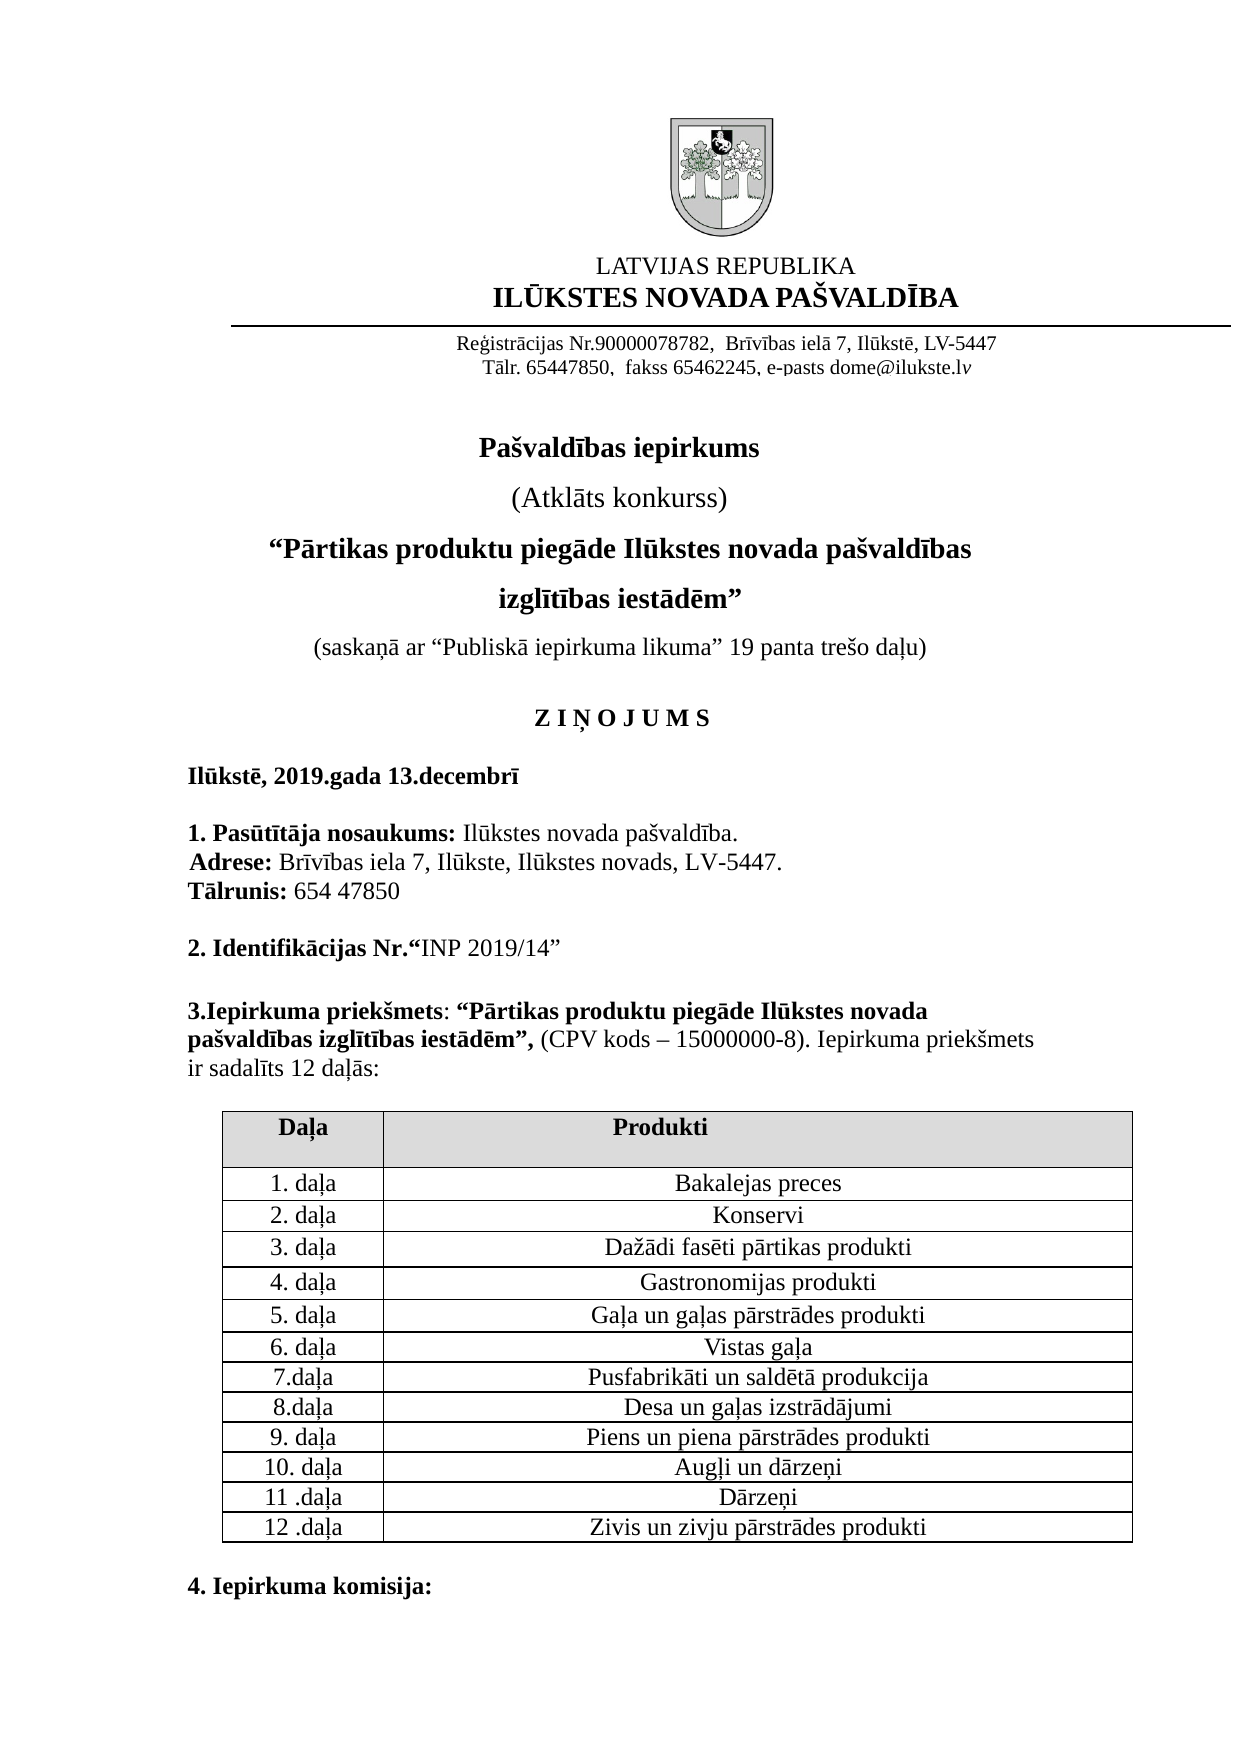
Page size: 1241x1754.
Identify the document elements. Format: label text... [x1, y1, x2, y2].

text 2. Identifikācijas Nr.“INP 2019/14” [187, 933, 1053, 962]
table_cell Augļi un dārzeņi [384, 1453, 1132, 1481]
text izglītības iestādēm” [187, 581, 1053, 615]
text Tālrunis: 654 47850 [187, 876, 1053, 905]
table_cell 4. daļa [223, 1268, 383, 1299]
table_cell Zivis un zivju pārstrādes produkti [384, 1513, 1132, 1541]
subtitle Pašvaldības iepirkums [186, 430, 1053, 464]
text (Atklāts konkurss) [186, 481, 1053, 514]
table_cell 2. daļa [223, 1201, 383, 1231]
text “Pārtikas produktu piegāde Ilūkstes novada pašvaldības [187, 531, 1053, 564]
table_cell 6. daļa [223, 1333, 383, 1361]
table_cell Gastronomijas produkti [384, 1268, 1132, 1299]
text Adrese: Brīvības iela 7, Ilūkste, Ilūkstes novads, LV-5447. [189, 847, 1053, 876]
table_cell 8.daļa [223, 1393, 383, 1421]
table_cell Piens un piena pārstrādes produkti [384, 1423, 1132, 1451]
table_header Daļa [223, 1112, 383, 1167]
table_cell Gaļa un gaļas pārstrādes produkti [384, 1300, 1132, 1331]
table_cell 10. daļa [223, 1453, 383, 1481]
table_cell Pusfabrikāti un saldētā produkcija [384, 1363, 1132, 1391]
table_cell 1. daļa [223, 1168, 383, 1199]
table_cell Konservi [384, 1201, 1132, 1231]
table_cell Desa un gaļas izstrādājumi [384, 1393, 1132, 1421]
text Ilūkstē, 2019.gada 13.decembrī [187, 761, 1053, 790]
text (saskaņā ar “Publiskā iepirkuma likuma” 19 panta trešo daļu) [187, 632, 1053, 660]
table_cell 5. daļa [223, 1300, 383, 1331]
table_cell 3. daļa [223, 1232, 383, 1266]
text 3.Iepirkuma priekšmets: “Pārtikas produktu piegāde Ilūkstes novada pašvaldības izglītības iestādēm”, (CPV kods – 15000000-8). Iepirkuma priekšmets ir sadalīts 12 daļās: [187, 996, 1053, 1082]
table_cell Dārzeņi [384, 1483, 1132, 1511]
table_cell 9. daļa [223, 1423, 383, 1451]
table_header Produkti [384, 1112, 1132, 1167]
text 4. Iepirkuma komisija: [187, 1571, 1053, 1600]
picture [667, 116, 776, 238]
table_cell Dažādi fasēti pārtikas produkti [384, 1232, 1132, 1266]
text Z I Ņ O J U M S [191, 703, 1053, 732]
table_cell Vistas gaļa [384, 1333, 1132, 1361]
table_cell 11 .daļa [223, 1483, 383, 1511]
table_cell Bakalejas preces [384, 1168, 1132, 1199]
text 1. Pasūtītāja nosaukums: Ilūkstes novada pašvaldība. [187, 818, 1053, 847]
table_cell 7.daļa [223, 1363, 383, 1391]
table_cell 12 .daļa [223, 1513, 383, 1541]
